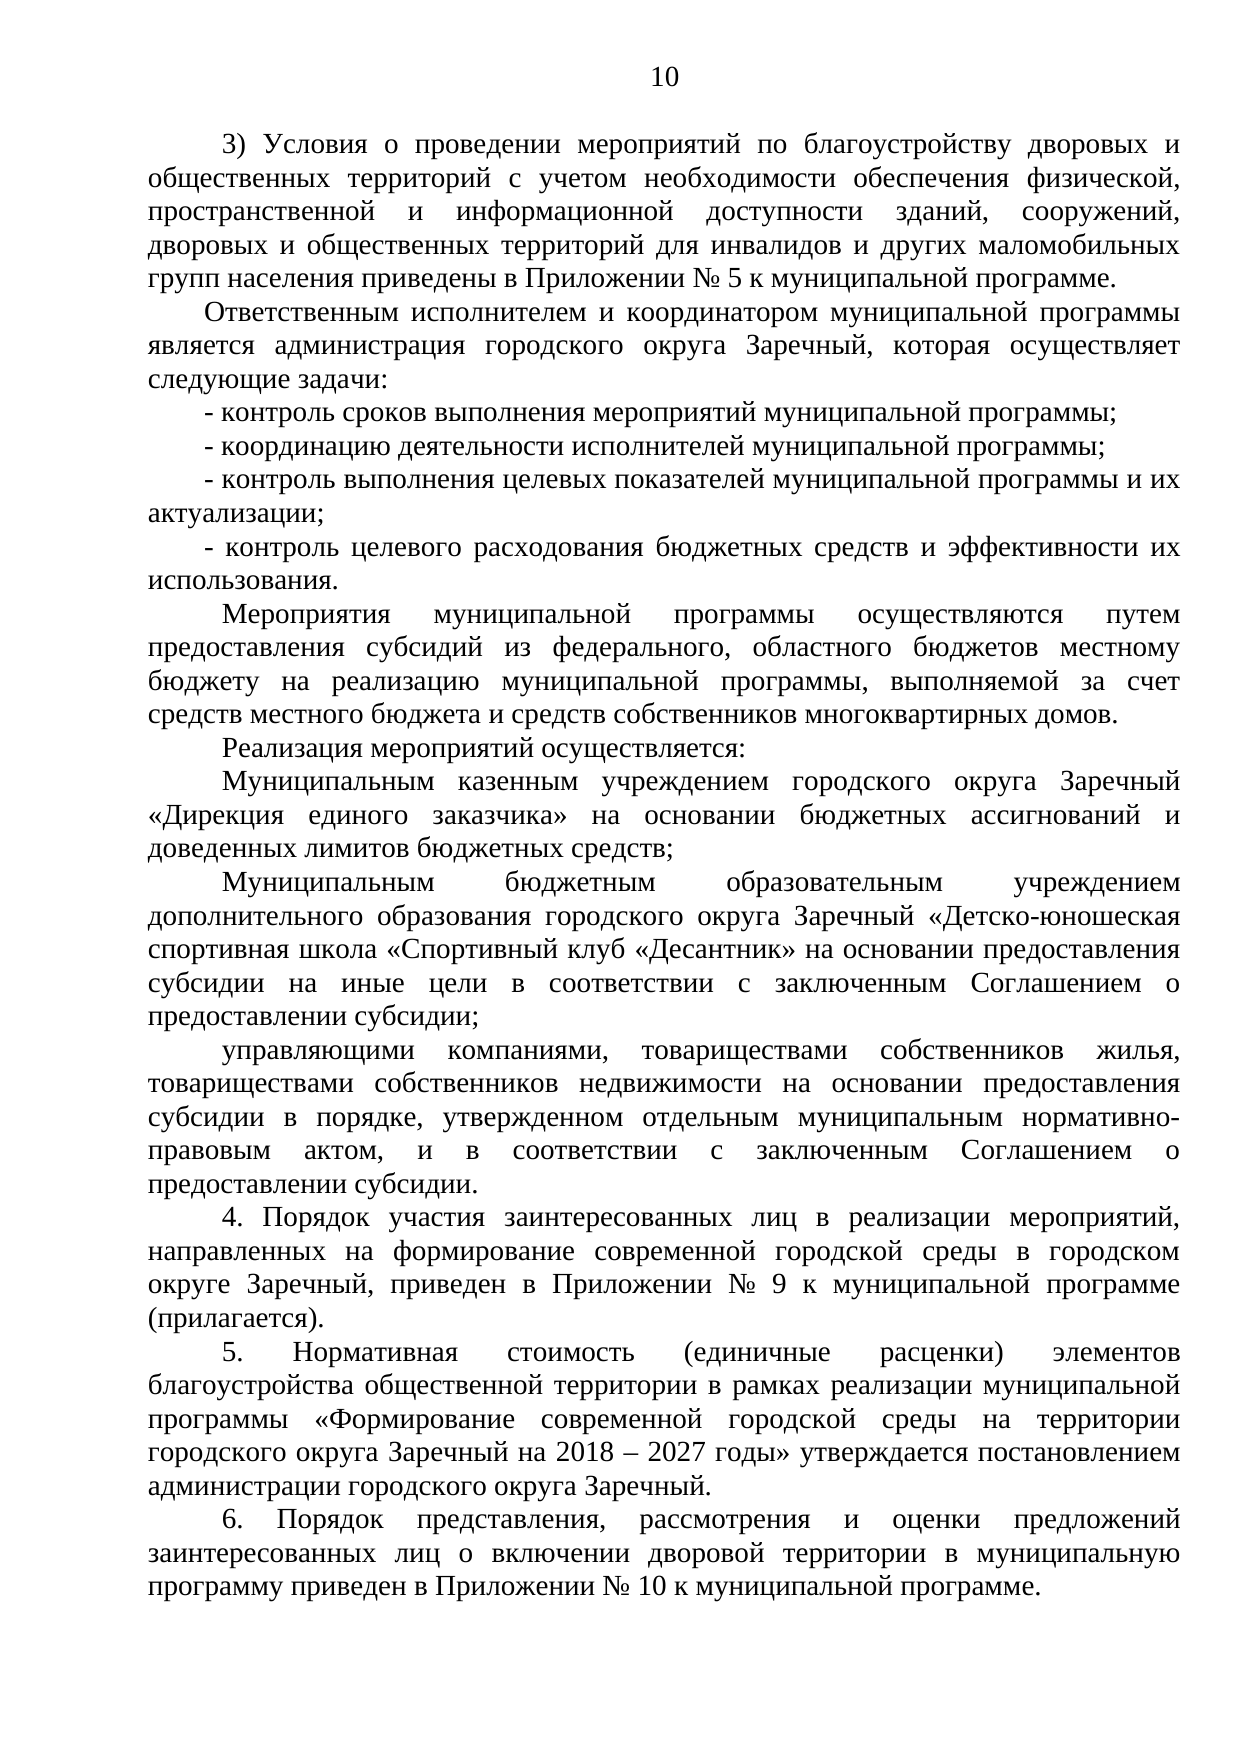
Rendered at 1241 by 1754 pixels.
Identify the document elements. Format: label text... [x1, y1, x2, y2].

text Муниципальным казенным учреждением городского округа Заречный «Дирекция единого заказчика» на основании бюджетных ассигнований и доведенных лимитов бюджетных средств; [148, 763, 1181, 864]
text 6. Порядок представления, рассмотрения и оценки предложений заинтересованных лиц о включении дворовой территории в муниципальную программу приведен в Приложении № 10 к муниципальной программе. [148, 1501, 1181, 1602]
text Муниципальным бюджетным образовательным учреждением дополнительного образования городского округа Заречный «Детско-юношеская спортивная школа «Спортивный клуб «Десантник» на основании предоставления субсидии на иные цели в соответствии с заключенным Соглашением о предоставлении субсидии; [148, 864, 1181, 1032]
text Ответственным исполнителем и координатором муниципальной программы является администрация городского округа Заречный, которая осуществляет следующие задачи: [148, 294, 1181, 394]
text 3) Условия о проведении мероприятий по благоустройству дворовых и общественных территорий с учетом необходимости обеспечения физической, пространственной и информационной доступности зданий, сооружений, дворовых и общественных территорий для инвалидов и других маломобильных групп населения приведены в Приложении № 5 к муниципальной программе. [148, 126, 1181, 294]
text - контроль сроков выполнения мероприятий муниципальной программы; [148, 394, 1181, 428]
text Мероприятия муниципальной программы осуществляются путем предоставления субсидий из федерального, областного бюджетов местному бюджету на реализацию муниципальной программы, выполняемой за счет средств местного бюджета и средств собственников многоквартирных домов. [148, 596, 1181, 730]
text управляющими компаниями, товариществами собственников жилья, товариществами собственников недвижимости на основании предоставления субсидии в порядке, утвержденном отдельным муниципальным нормативно-правовым актом, и в соответствии с заключенным Соглашением о предоставлении субсидии. [148, 1032, 1181, 1199]
text - контроль выполнения целевых показателей муниципальной программы и их актуализации; [148, 462, 1181, 529]
text Реализация мероприятий осуществляется: [148, 730, 1181, 763]
text 5. Нормативная стоимость (единичные расценки) элементов благоустройства общественной территории в рамках реализации муниципальной программы «Формирование современной городской среды на территории городского округа Заречный на 2018 – 2027 годы» утверждается постановлением администрации городского округа Заречный. [148, 1334, 1181, 1501]
text - координацию деятельности исполнителей муниципальной программы; [148, 428, 1181, 462]
text 4. Порядок участия заинтересованных лиц в реализации мероприятий, направленных на формирование современной городской среды в городском округе Заречный, приведен в Приложении № 9 к муниципальной программе (прилагается). [148, 1199, 1181, 1334]
text - контроль целевого расходования бюджетных средств и эффективности их использования. [148, 529, 1181, 596]
